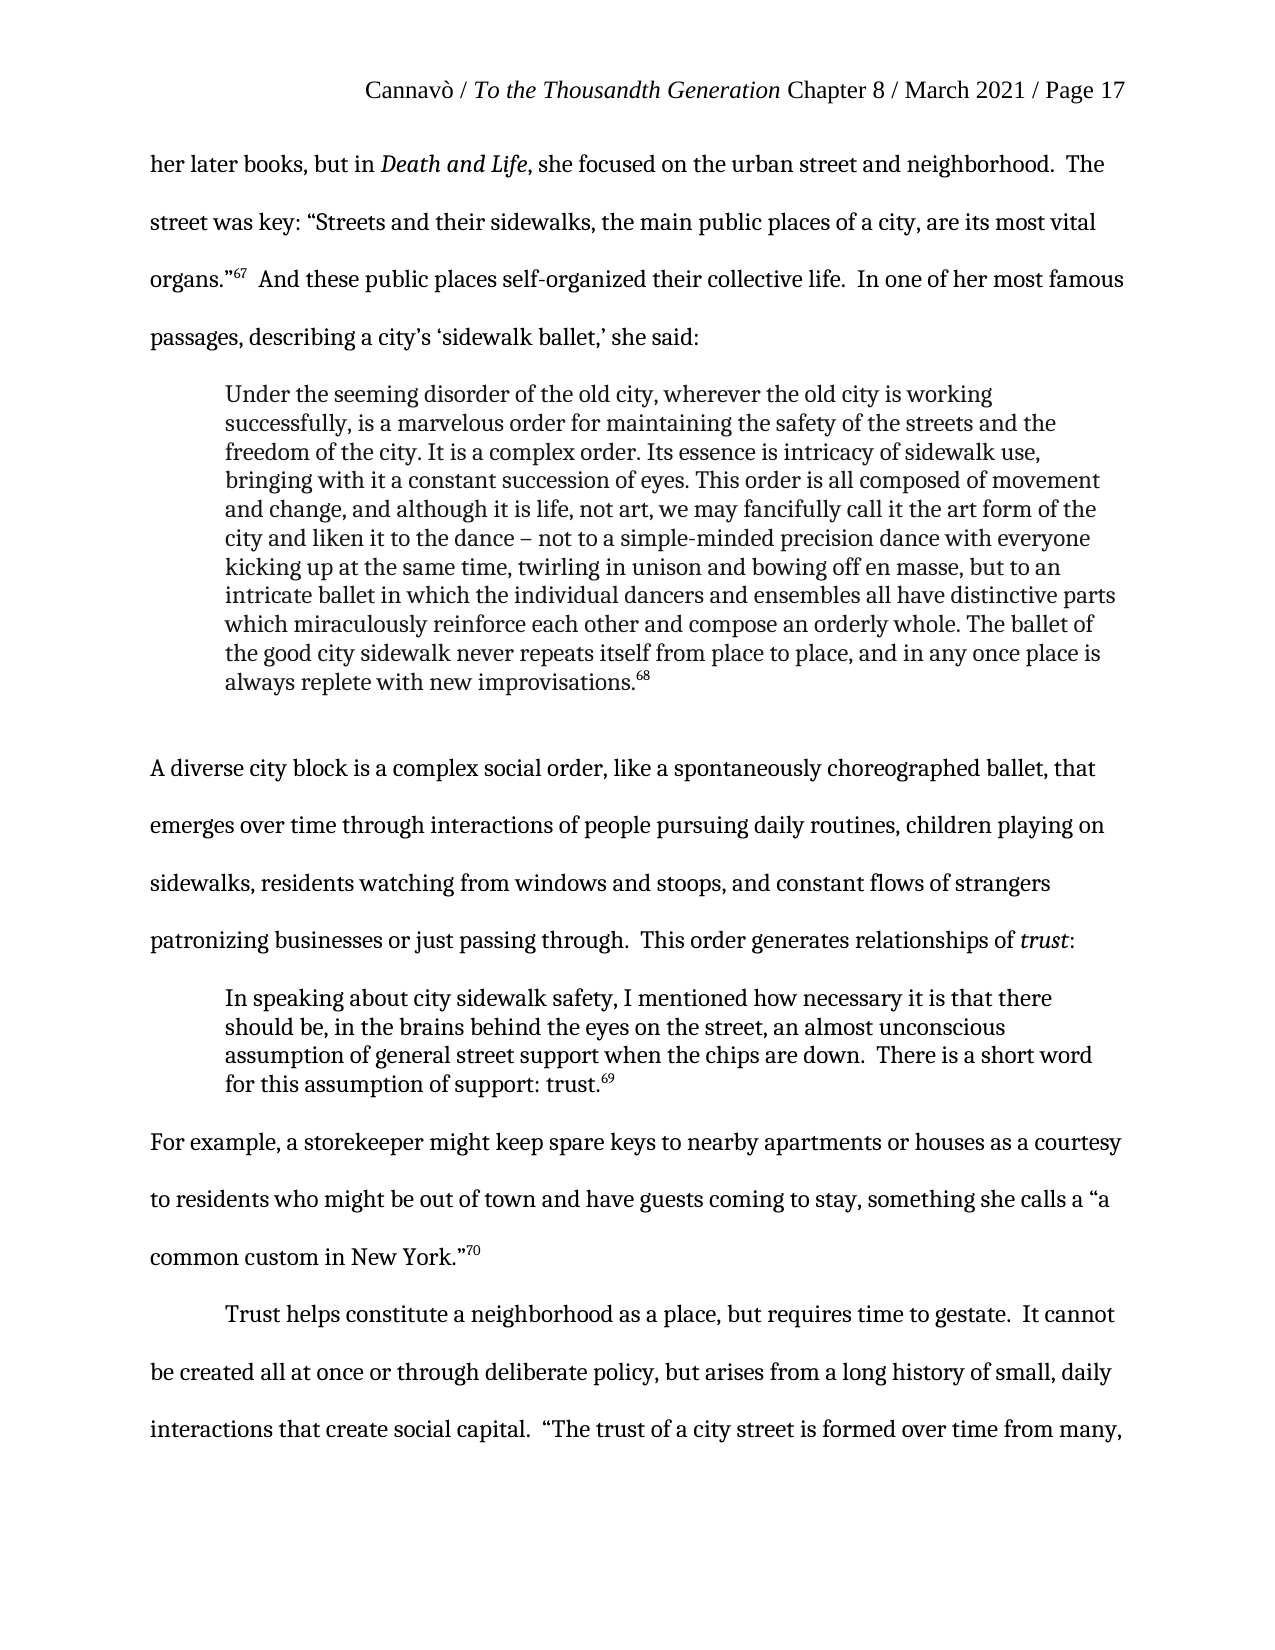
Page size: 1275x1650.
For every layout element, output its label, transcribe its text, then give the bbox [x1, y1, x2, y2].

text A diverse city block is a complex social order, like a spontaneously choreographed ballet, that emerges over time through interactions of people pursuing daily routines, children playing on sidewalks, residents watching from windows and stoops, and constant flows of strangers patronizing businesses or just passing through. This order generates relationships of trust: [150, 754, 1125, 955]
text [150, 1300, 1125, 1444]
text In speaking about city sidewalk safety, I mentioned how necessary it is that there should be, in the brains behind the eyes on the street, an almost unconscious assumption of general street support when the chips are down. There is a short word for this assumption of support: trust. [225, 984, 1125, 1099]
text Under the seeming disorder of the old city, wherever the old city is working successfully, is a marvelous order for maintaining the safety of the streets and the freedom of the city. It is a complex order. Its essence is intricacy of sidewalk use, bringing with it a constant succession of eyes. This order is all composed of movement and change, and although it is life, not art, we may fancifully call it the art form of the city and liken it to the dance – not to a simple-minded precision dance with everyone kicking up at the same time, twirling in unison and bowing off en masse, but to an intricate ballet in which the individual dancers and ensembles all have distinctive parts which miraculously reinforce each other and compose an orderly whole. The ballet of the good city sidewalk never repeats itself from place to place, and in any once place is always replete with new improvisations. [225, 380, 1125, 696]
text For example, a storekeeper might keep spare keys to nearby apartments or houses as a courtesy to residents who might be out of town and have guests coming to stay, something she calls a “a common custom in New York.” [150, 1127, 1125, 1271]
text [150, 150, 1125, 351]
